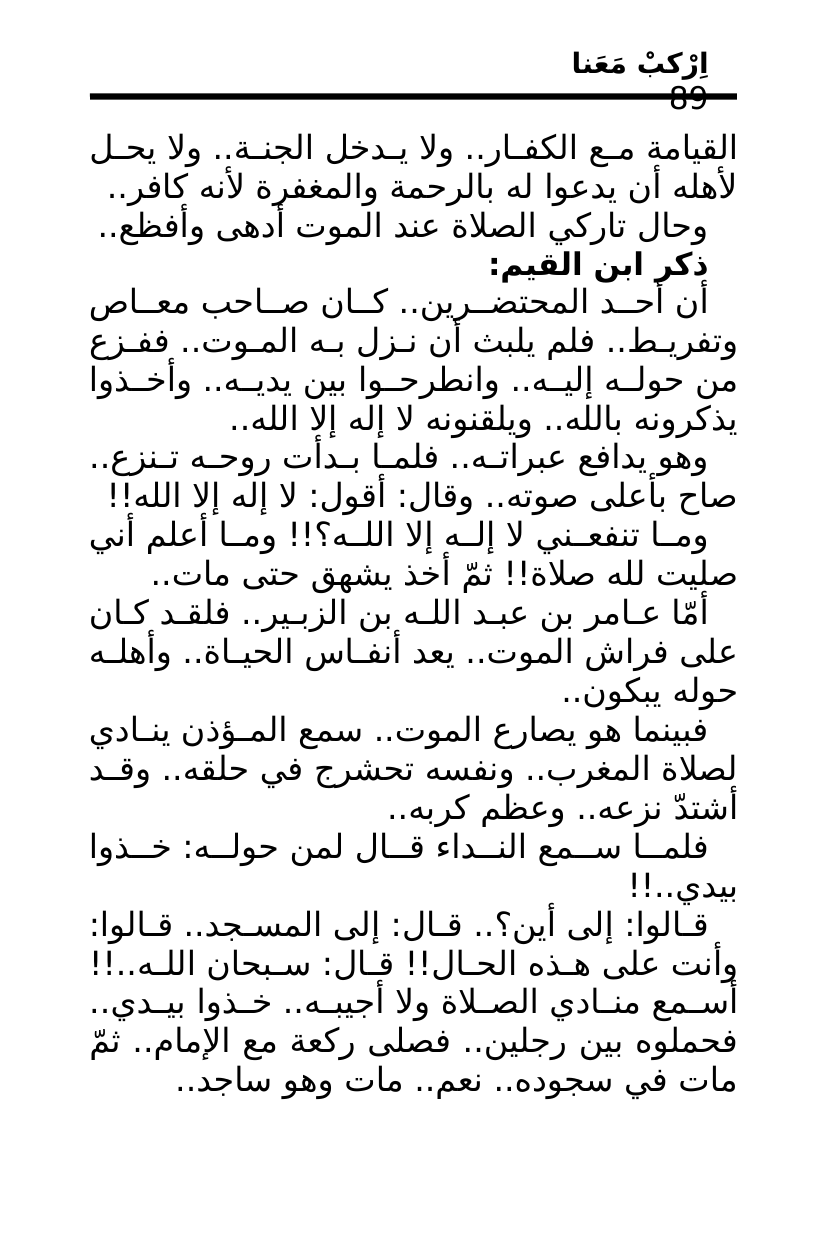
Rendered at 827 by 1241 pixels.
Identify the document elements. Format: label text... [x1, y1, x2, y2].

text فبينما هو يصارع الموت.. سمع المؤذن ينادي لصلاة المغرب.. ونفسه تحشرج في حلقه.. وقد أشتدّ نزعه.. وعظم كربه.. [89, 711, 738, 827]
text فلما سمع النداء قال لمن حوله: خذوا بيدي..!! [89, 827, 738, 905]
text وحال تاركي الصلاة عند الموت أدهى وأفظع.. [89, 207, 738, 246]
text أن أحد المحتضرين.. كان صاحب معاص وتفريط.. فلم يلبث أن نزل به الموت.. ففزع من حوله إليه.. وانطرحوا بين يديه.. وأخذوا يذكرونه بالله.. ويلقنونه لا إله إلا الله.. [89, 282, 738, 438]
text ذكر ابن القيم: [89, 246, 738, 282]
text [89, 129, 738, 207]
text أمّا عامر بن عبد الله بن الزبير.. فلقد كان على فراش الموت.. يعد أنفاس الحياة.. وأهله حوله يبكون.. [89, 594, 738, 710]
text قالوا: إلى أين؟.. قال: إلى المسجد.. قالوا: وأنت على هذه الحال!! قال: سبحان الله..!! أسمع منادي الصلاة ولا أجيبه.. خذوا بيدي.. فحملوه بين رجلين.. فصلى ركعة مع الإمام.. ثمّ مات في سجوده.. نعم.. مات وهو ساجد.. [89, 905, 738, 1099]
text وما تنفعني لا إله إلا الله؟!! وما أعلم أني صليت لله صلاة!! ثمّ أخذ يشهق حتى مات.. [89, 516, 738, 594]
text وهو يدافع عبراته.. فلما بدأت روحه تنزع.. صاح بأعلى صوته.. وقال: أقول: لا إله إلا الله!! [89, 438, 738, 516]
